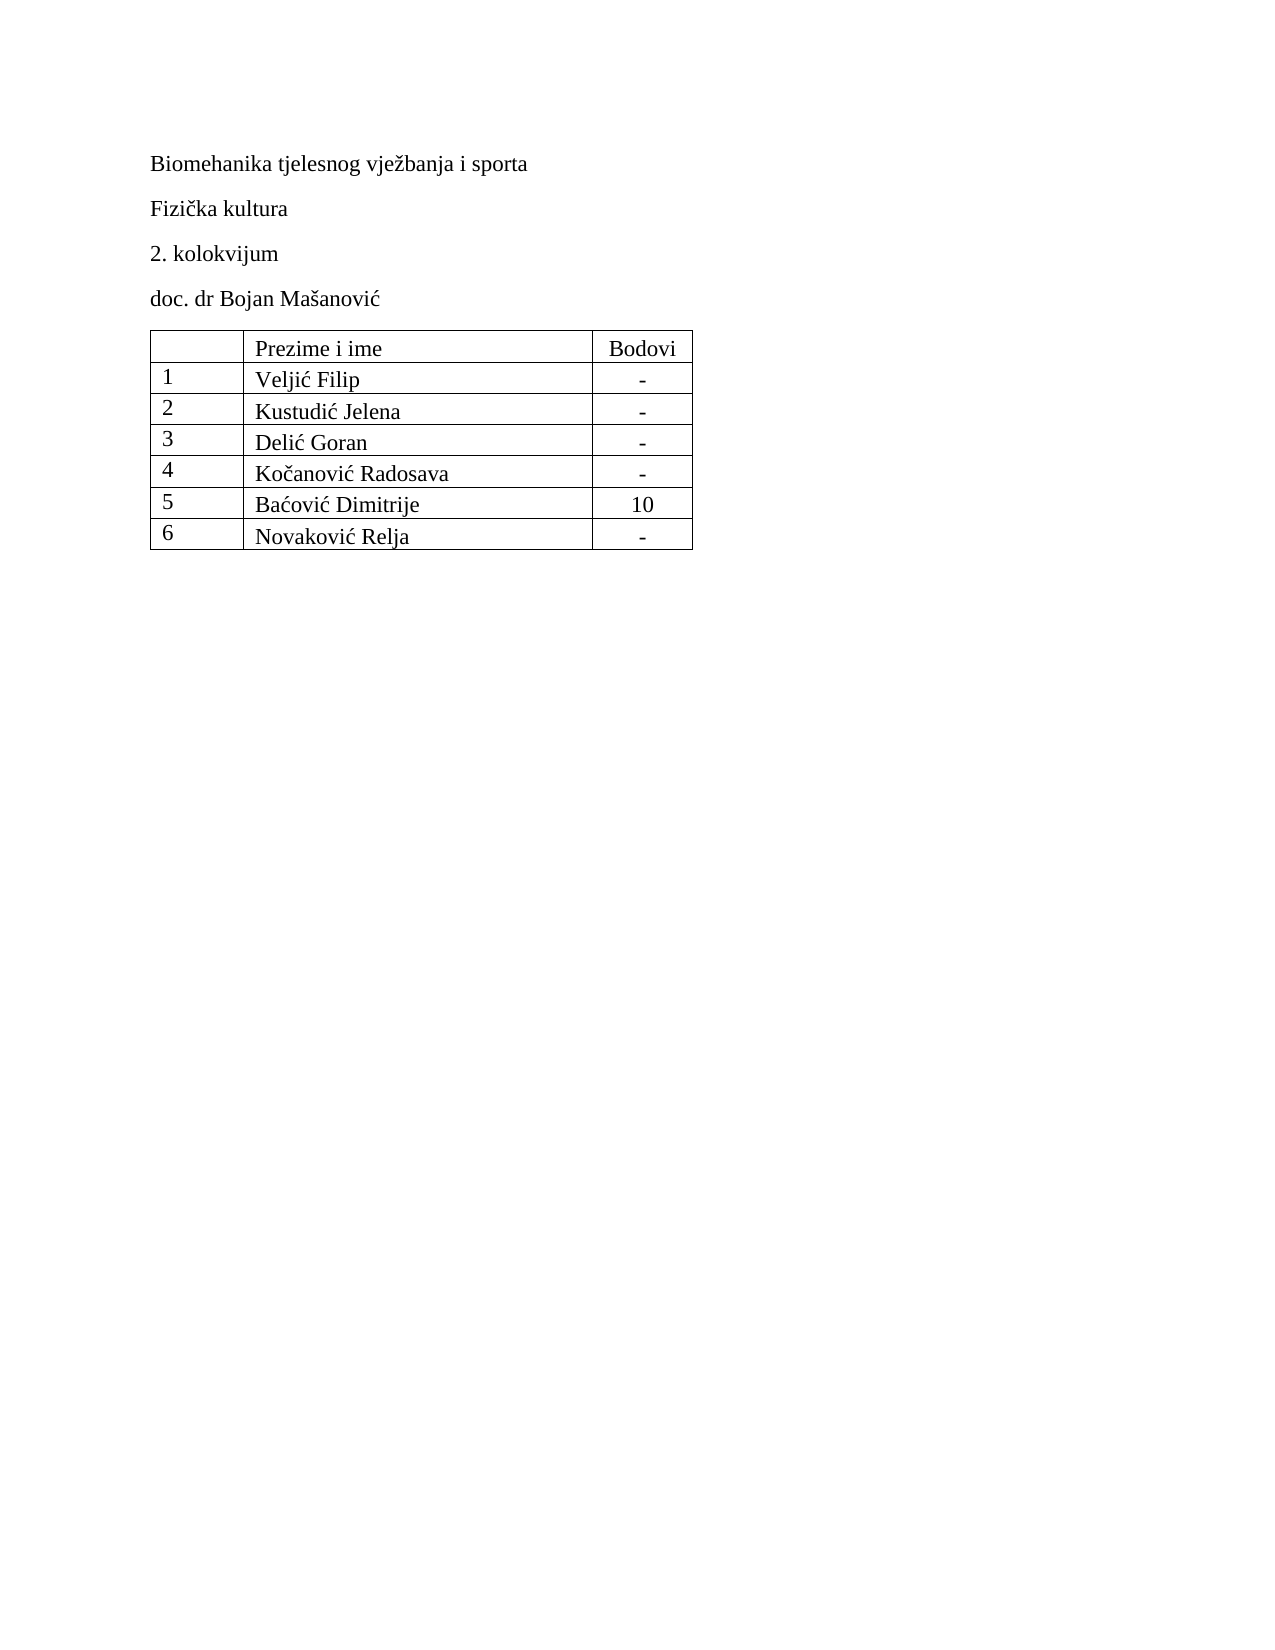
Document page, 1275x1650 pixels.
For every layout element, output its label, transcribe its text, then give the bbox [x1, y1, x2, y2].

table_cell - [593, 394, 692, 424]
table_cell - [593, 456, 692, 487]
table_cell - [593, 425, 692, 455]
table_header Prezime i ime [244, 331, 592, 362]
table_cell Delić Goran [244, 425, 592, 455]
text 2. kolokvijum [150, 240, 1125, 267]
table_cell 3 [151, 425, 243, 455]
table_cell 2 [151, 394, 243, 424]
table_cell 5 [151, 488, 243, 518]
table_cell 4 [151, 456, 243, 487]
table_cell 1 [151, 363, 243, 393]
table_cell - [593, 363, 692, 393]
table_header Bodovi [593, 331, 692, 362]
table_cell 6 [151, 519, 243, 549]
table_cell 10 [593, 488, 692, 518]
table_cell Baćović Dimitrije [244, 488, 592, 518]
table_cell Veljić Filip [244, 363, 592, 393]
table_header [151, 331, 243, 362]
table_cell Novaković Relja [244, 519, 592, 549]
text Biomehanika tjelesnog vježbanja i sporta [150, 150, 1125, 176]
text doc. dr Bojan Mašanović [150, 285, 1125, 312]
table_cell Kočanović Radosava [244, 456, 592, 487]
text Fizička kultura [150, 195, 1125, 221]
table_cell Kustudić Jelena [244, 394, 592, 424]
table_cell - [593, 519, 692, 549]
